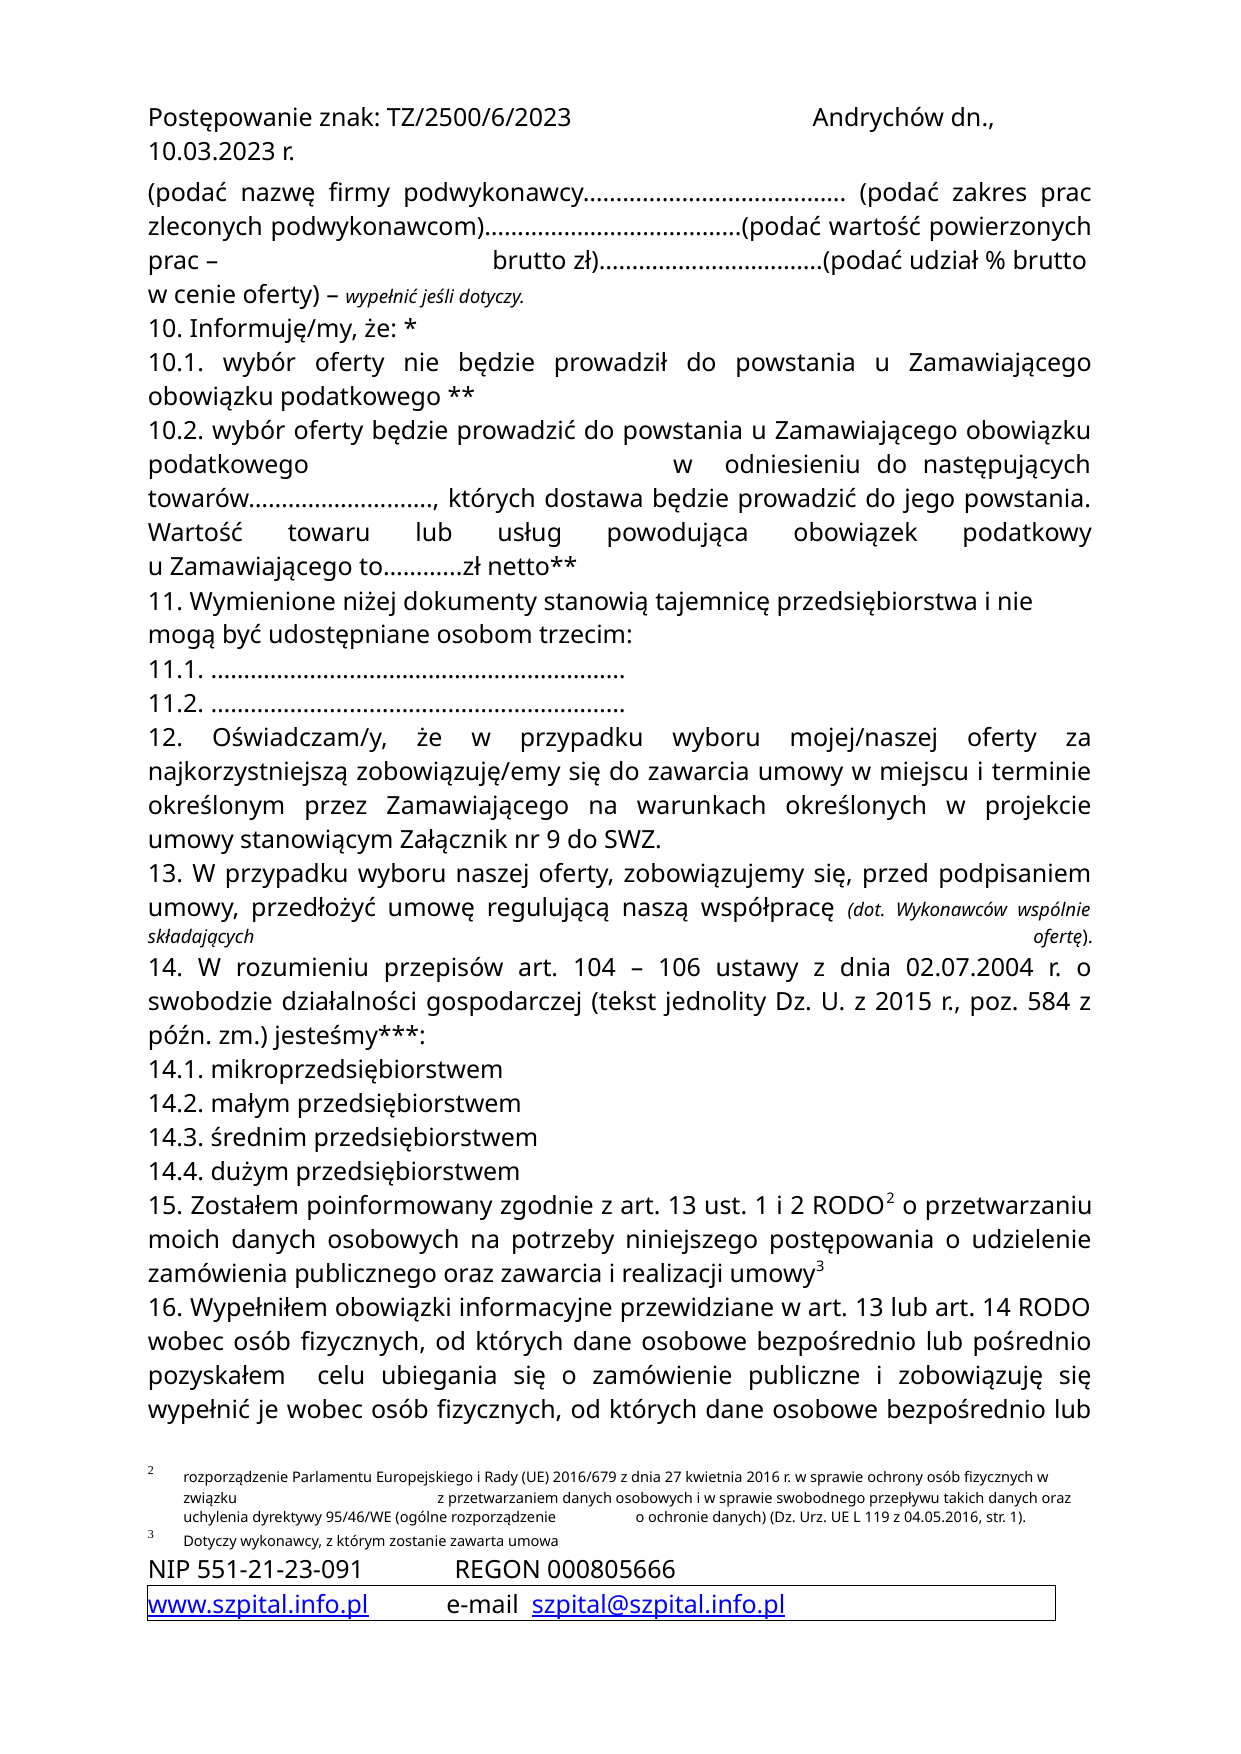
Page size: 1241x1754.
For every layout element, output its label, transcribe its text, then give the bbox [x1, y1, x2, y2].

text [148, 174, 1092, 311]
text 10.2. wybór oferty będzie prowadzić do powstania u Zamawiającego obowiązku podatkowego w odniesieniu do następujących towarów………………………., których dostawa będzie prowadzić do jego powstania. Wartość towaru lub usług powodująca obowiązek podatkowy u Zamawiającego to………...zł netto** [148, 413, 1092, 583]
text 11.1. ……………………………………………………… [148, 651, 1092, 685]
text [148, 1290, 1092, 1426]
text 14.2. małym przedsiębiorstwem [148, 1086, 1092, 1119]
text 10.1. wybór oferty nie będzie prowadził do powstania u Zamawiającego obowiązku podatkowego ** [148, 345, 1092, 413]
text 14.4. dużym przedsiębiorstwem [148, 1154, 1092, 1188]
text 14.3. średnim przedsiębiorstwem [148, 1119, 1092, 1154]
text 11.2. ……………………………………………………… [148, 685, 1092, 719]
text 10. Informuję/my, że: * [148, 311, 1092, 345]
text 15. Zostałem poinformowany zgodnie z art. 13 ust. 1 i 2 RODO o przetwarzaniu moich danych osobowych na potrzeby niniejszego postępowania o udzielenie zamówienia publicznego oraz zawarcia i realizacji umowy [148, 1188, 1092, 1290]
text 11. Wymienione niżej dokumenty stanowią tajemnicę przedsiębiorstwa i nie mogą być udostępniane osobom trzecim: [148, 583, 1092, 651]
text 13. W przypadku wyboru naszej oferty, zobowiązujemy się, przed podpisaniem umowy, przedłożyć umowę regulującą naszą współpracę (dot. Wykonawców wspólnie składających ofertę). 14. W rozumieniu przepisów art. 104 – 106 ustawy z dnia 02.07.2004 r. o swobodzie działalności gospodarczej (tekst jednolity Dz. U. z 2015 r., poz. 584 z późn. zm.) jesteśmy***: [148, 856, 1092, 1051]
text 14.1. mikroprzedsiębiorstwem [148, 1051, 1092, 1086]
text 12. Oświadczam/y, że w przypadku wyboru mojej/naszej oferty za najkorzystniejszą zobowiązuję/emy się do zawarcia umowy w miejscu i terminie określonym przez Zamawiającego na warunkach określonych w projekcie umowy stanowiącym Załącznik nr 9 do SWZ. [148, 719, 1092, 856]
